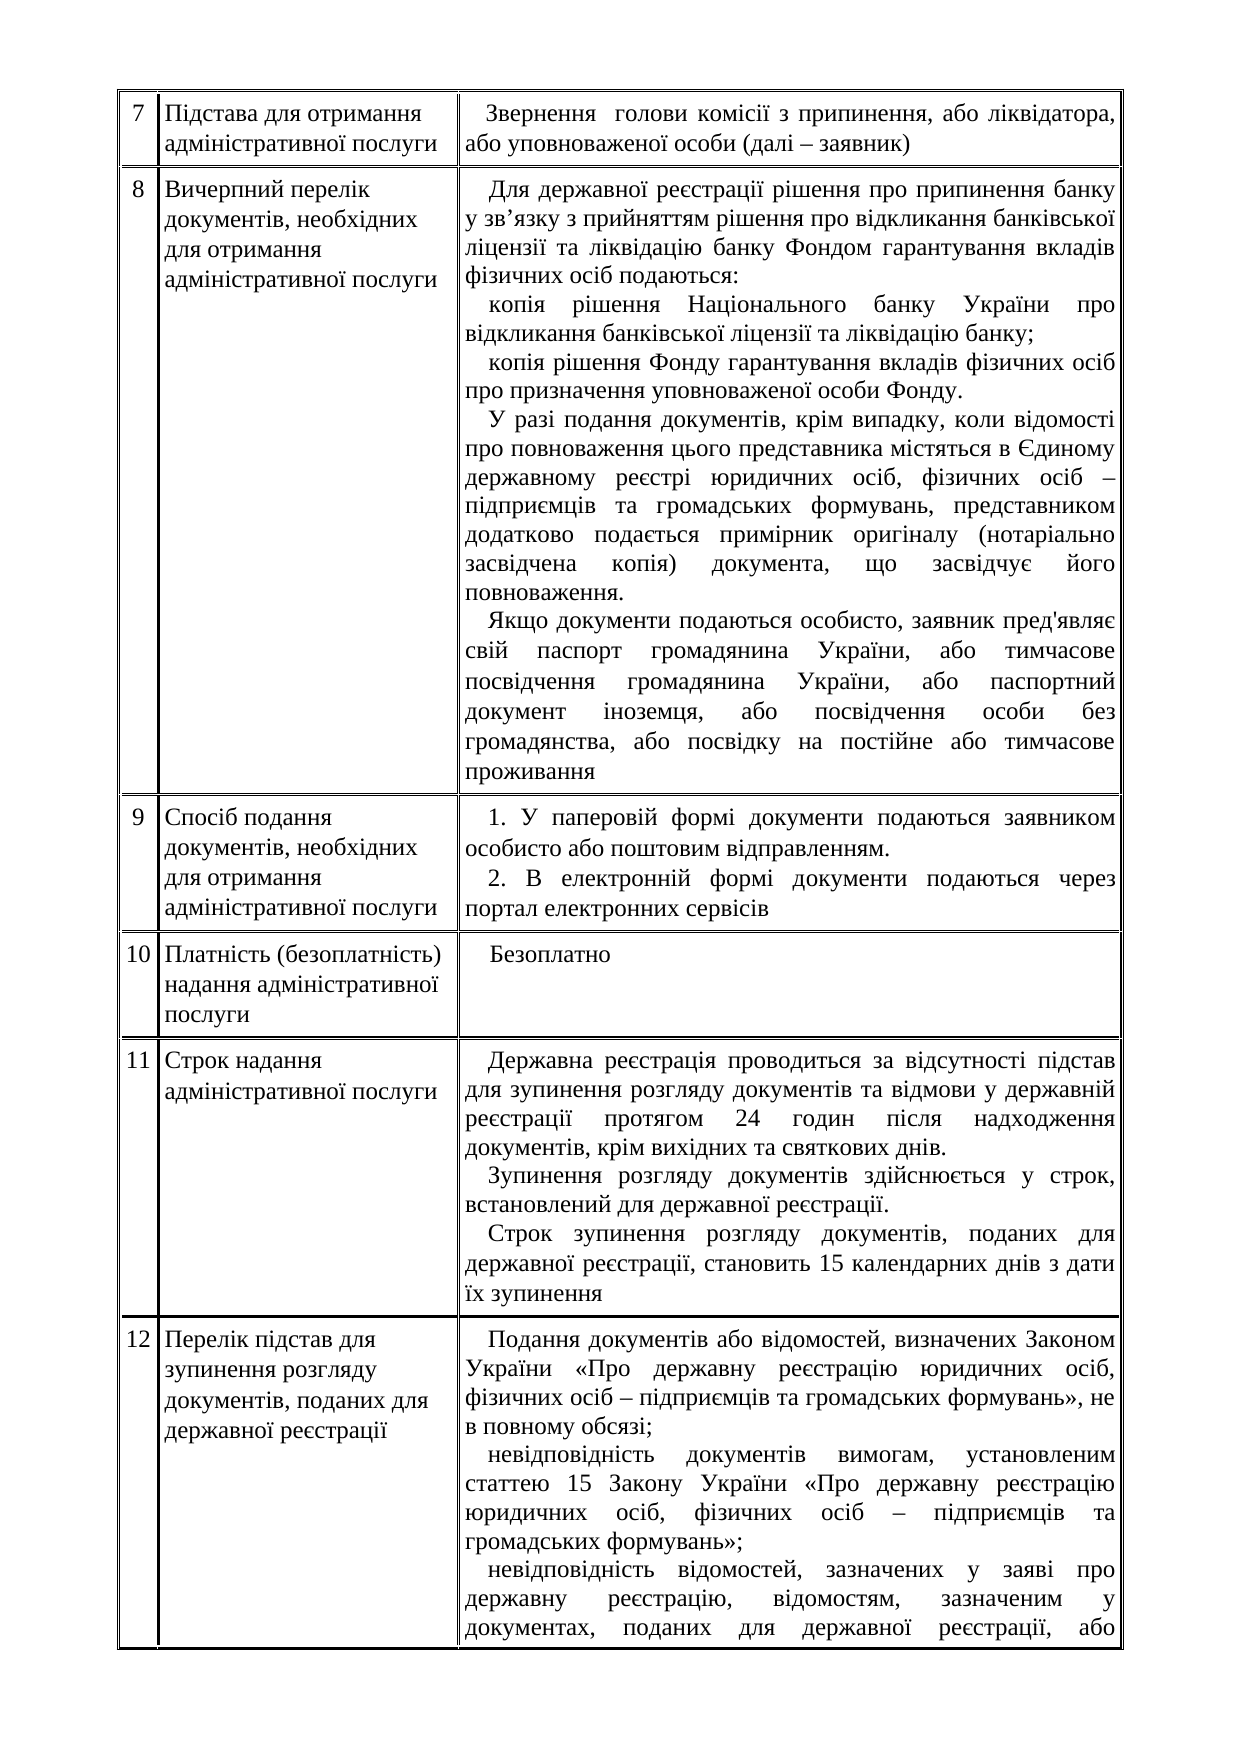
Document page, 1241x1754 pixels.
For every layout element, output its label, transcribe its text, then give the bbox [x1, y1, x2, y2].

table_cell Підстава для отримання адміністративної послуги [158, 92, 459, 165]
table_cell 7 [120, 90, 158, 165]
table_cell Вичерпний перелік документів, необхідних для отримання адміністративної послуги [160, 168, 457, 793]
table_cell Безоплатно [459, 930, 1122, 1036]
table_cell 10 [118, 930, 158, 1036]
table_cell 12 [120, 1315, 158, 1647]
table_cell Спосіб подання документів, необхідних для отримання адміністративної послуги [160, 796, 457, 930]
table_cell 9 [118, 793, 158, 930]
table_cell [158, 1318, 459, 1647]
table_cell Державна реєстрація проводиться за відсутності підстав для зупинення розгляду документів та відмови у державній реєстрації протягом 24 годин після надходження документів, крім вихідних та святкових днів. Зупинення розгляду документів здійснюється у строк, встановлений для державної реєстрації. Строк зупинення розгляду документів, поданих для державної реєстрації, становить 15 календарних днів з дати їх зупинення [460, 1036, 1121, 1315]
table_cell Строк надання адміністративної послуги [160, 1040, 457, 1315]
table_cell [459, 1315, 1120, 1647]
table_cell Звернення голови комісії з припинення, або ліквідатора, або уповноваженої особи (далі – заявник) [459, 92, 1120, 165]
table_cell Платність (безоплатність) надання адміністративної послуги [160, 933, 457, 1036]
table_cell Для державної реєстрації рішення про припинення банку у зв’язку з прийняттям рішення про відкликання банківської ліцензії та ліквідацію банку Фондом гарантування вкладів фізичних осіб подаються: копія рішення Національного банку України про відкликання банківської ліцензії та ліквідацію банку; копія рішення Фонду гарантування вкладів фізичних осіб про призначення уповноваженої особи Фонду. У разі подання документів, крім випадку, коли відомості про повноваження цього представника містяться в Єдиному державному реєстрі юридичних осіб, фізичних осіб – підприємців та громадських формувань, представником додатково подається примірник оригіналу (нотаріально засвідчена копія) документа, що засвідчує його повноваження. Якщо документи подаються особисто, заявник пред'являє свій паспорт громадянина України, або тимчасове посвідчення громадянина України, або паспортний документ іноземця, або посвідчення особи без громадянства, або посвідку на постійне або тимчасове проживання [459, 165, 1122, 793]
table_cell 8 [118, 165, 158, 793]
table_cell 1. У паперовій формі документи подаються заявником особисто або поштовим відправленням. 2. В електронній формі документи подаються через портал електронних сервісів [459, 793, 1122, 930]
table_cell 11 [120, 1036, 157, 1315]
